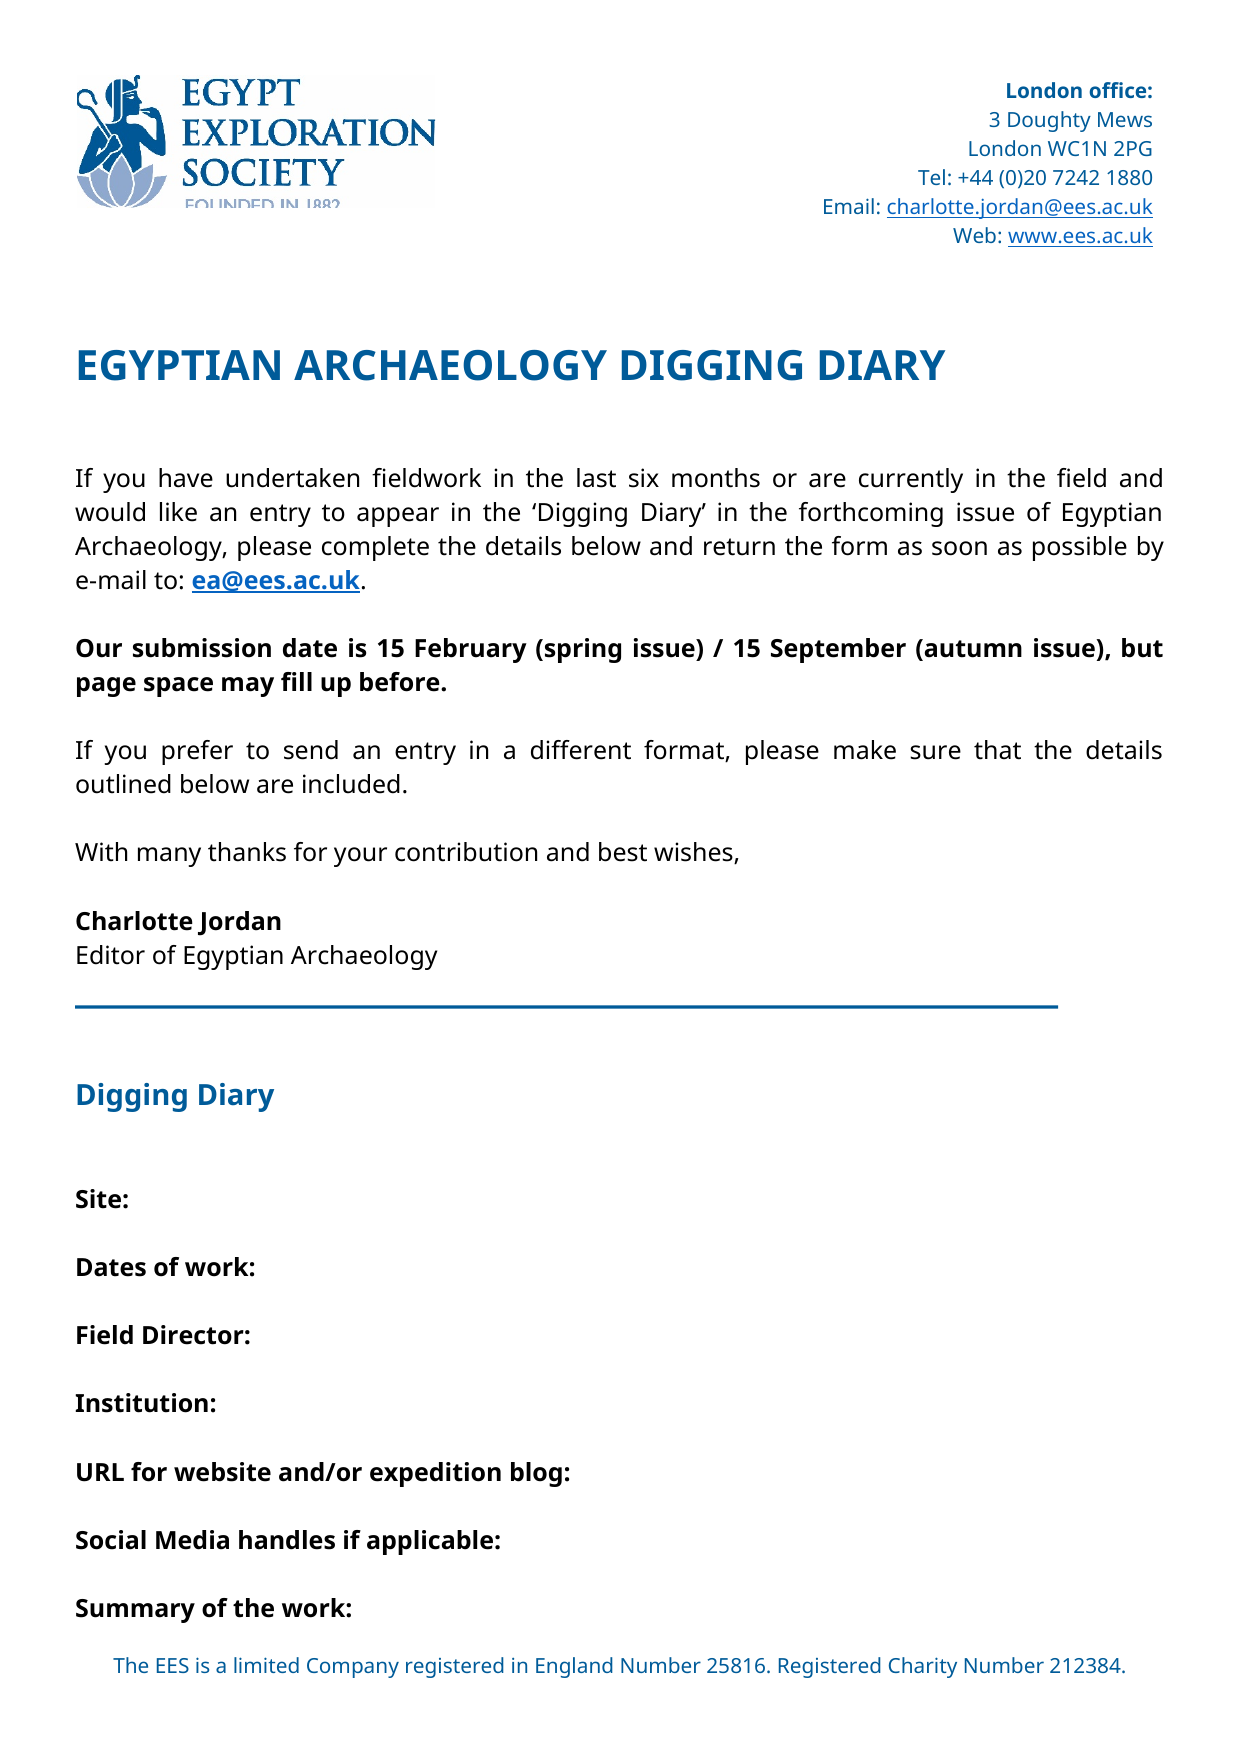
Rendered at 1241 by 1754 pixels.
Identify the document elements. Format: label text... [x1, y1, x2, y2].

text If you prefer to send an entry in a different format, please make sure that the details outlined below are included. [75, 733, 1165, 801]
text Institution: [75, 1386, 1165, 1420]
text Charlotte Jordan [75, 903, 1165, 937]
text Editor of Egyptian Archaeology [75, 937, 1165, 971]
text Summary of the work: [75, 1590, 1165, 1624]
text Tel: +44 (0)20 7242 1880 [435, 162, 1153, 192]
text Field Director: [75, 1318, 1165, 1352]
text Our submission date is 15 February (spring issue) / 15 September (autumn issue), but page space may fill up before. [75, 631, 1165, 699]
text URL for website and/or expedition blog: [75, 1454, 1165, 1488]
text Digging Diary [75, 1074, 1165, 1113]
text 3 Doughty Mews [435, 104, 1153, 133]
text Email: charlotte.jordan@ees.ac.uk [75, 192, 1153, 221]
text Web: www.ees.ac.uk [75, 221, 1153, 250]
text If you have undertaken fieldwork in the last six months or are currently in the field and would like an entry to appear in the ‘Digging Diary’ in the forthcoming issue of Egyptian Archaeology, please complete the details below and return the form as soon as possible by e-mail to: ea@ees.ac.uk. [75, 460, 1165, 597]
text EGYPTIAN ARCHAEOLOGY DIGGING DIARY [75, 336, 1165, 392]
text With many thanks for your contribution and best wishes, [75, 835, 1165, 869]
text Site: [75, 1182, 1165, 1216]
text Social Media handles if applicable: [75, 1522, 1165, 1556]
text Dates of work: [75, 1250, 1165, 1284]
picture [75, 75, 435, 207]
text London WC1N 2PG [435, 133, 1153, 162]
text London office: [435, 75, 1153, 104]
